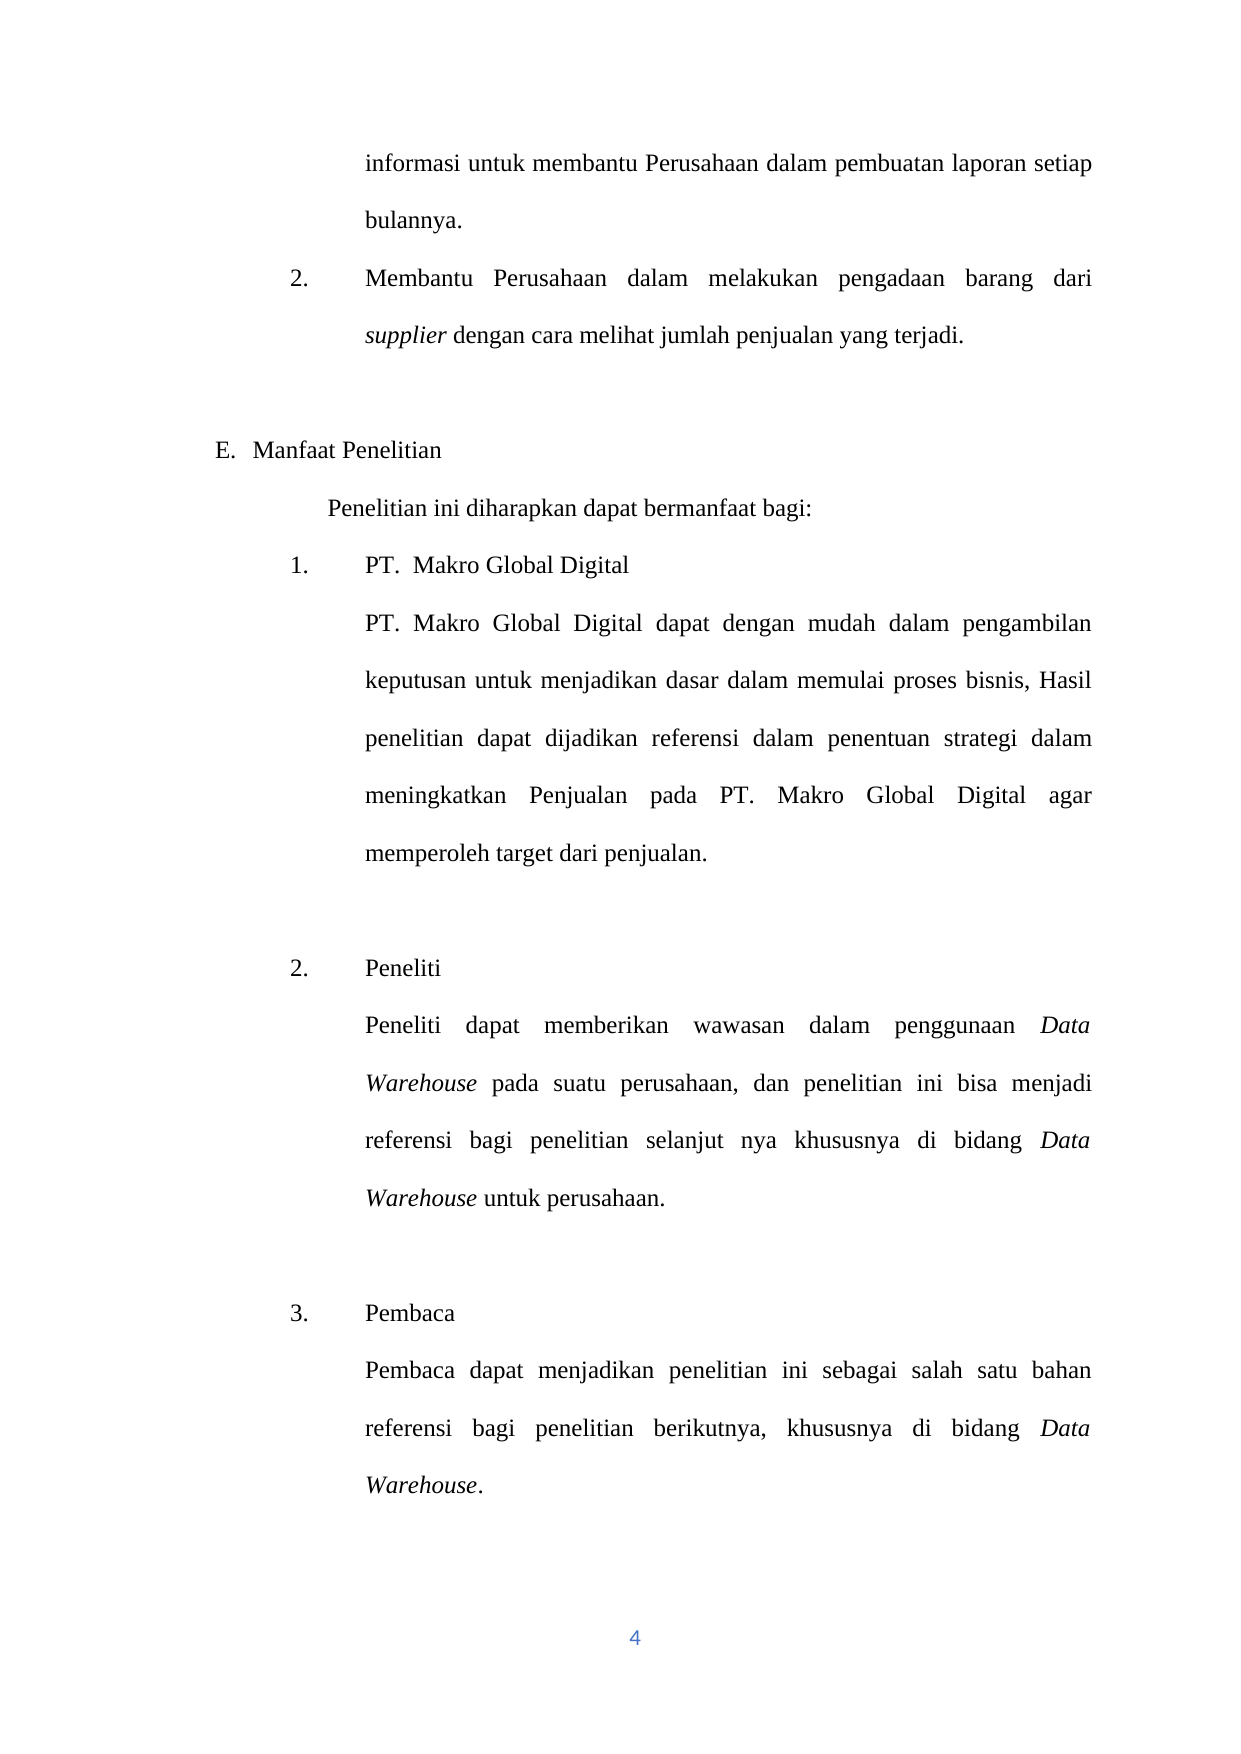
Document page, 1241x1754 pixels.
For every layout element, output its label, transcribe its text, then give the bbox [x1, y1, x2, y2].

list Peneliti Peneliti dapat memberikan wawasan dalam penggunaan Data Warehouse pada suatu perusahaan, dan penelitian ini bisa menjadi referensi bagi penelitian selanjut nya khususnya di bidang Data Warehouse untuk perusahaan. [290, 953, 1092, 1211]
text Penelitian ini diharapkan dapat bermanfaat bagi: [252, 493, 1092, 521]
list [290, 148, 1092, 234]
text Pembaca dapat menjadikan penelitian ini sebagai salah satu bahan referensi bagi penelitian berikutnya, khususnya di bidang Data Warehouse. [365, 1355, 1092, 1499]
list Pembaca [290, 1298, 1092, 1326]
list Manfaat Penelitian [215, 435, 1092, 464]
text PT. Makro Global Digital dapat dengan mudah dalam pengambilan keputusan untuk menjadikan dasar dalam memulai proses bisnis, Hasil penelitian dapat dijadikan referensi dalam penentuan strategi dalam meningkatkan Penjualan pada PT. Makro Global Digital agar memperoleh target dari penjualan. [365, 608, 1092, 866]
list Membantu Perusahaan dalam melakukan pengadaan barang dari supplier dengan cara melihat jumlah penjualan yang terjadi. [290, 263, 1092, 349]
list PT. Makro Global Digital [290, 550, 1092, 579]
